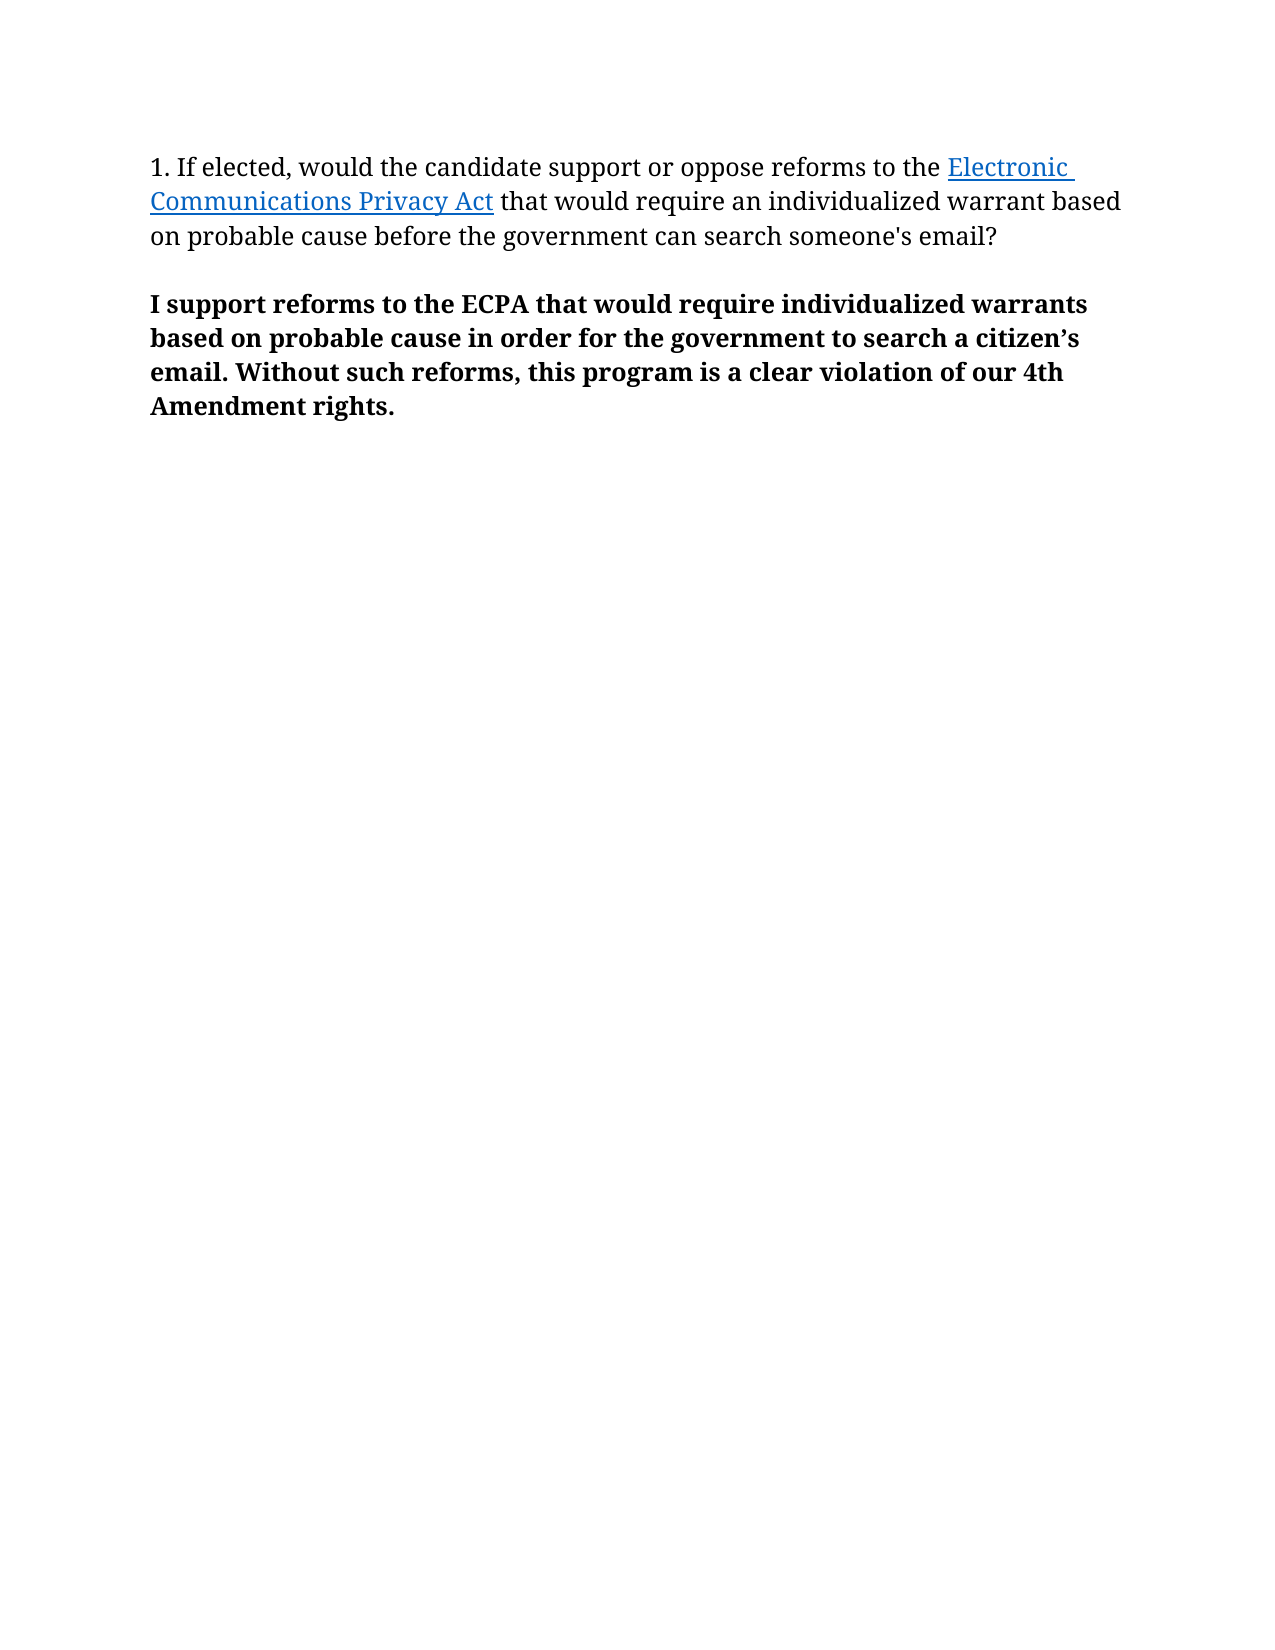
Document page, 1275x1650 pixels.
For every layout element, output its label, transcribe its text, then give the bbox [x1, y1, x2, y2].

text 1. If elected, would the candidate support or oppose reforms to the Electronic Communications Privacy Act that would require an individualized warrant based on probable cause before the government can search someone's email? [150, 150, 1125, 252]
text I support reforms to the ECPA that would require individualized warrants based on probable cause in order for the government to search a citizen’s email. Without such reforms, this program is a clear violation of our 4th Amendment rights. [150, 286, 1125, 422]
